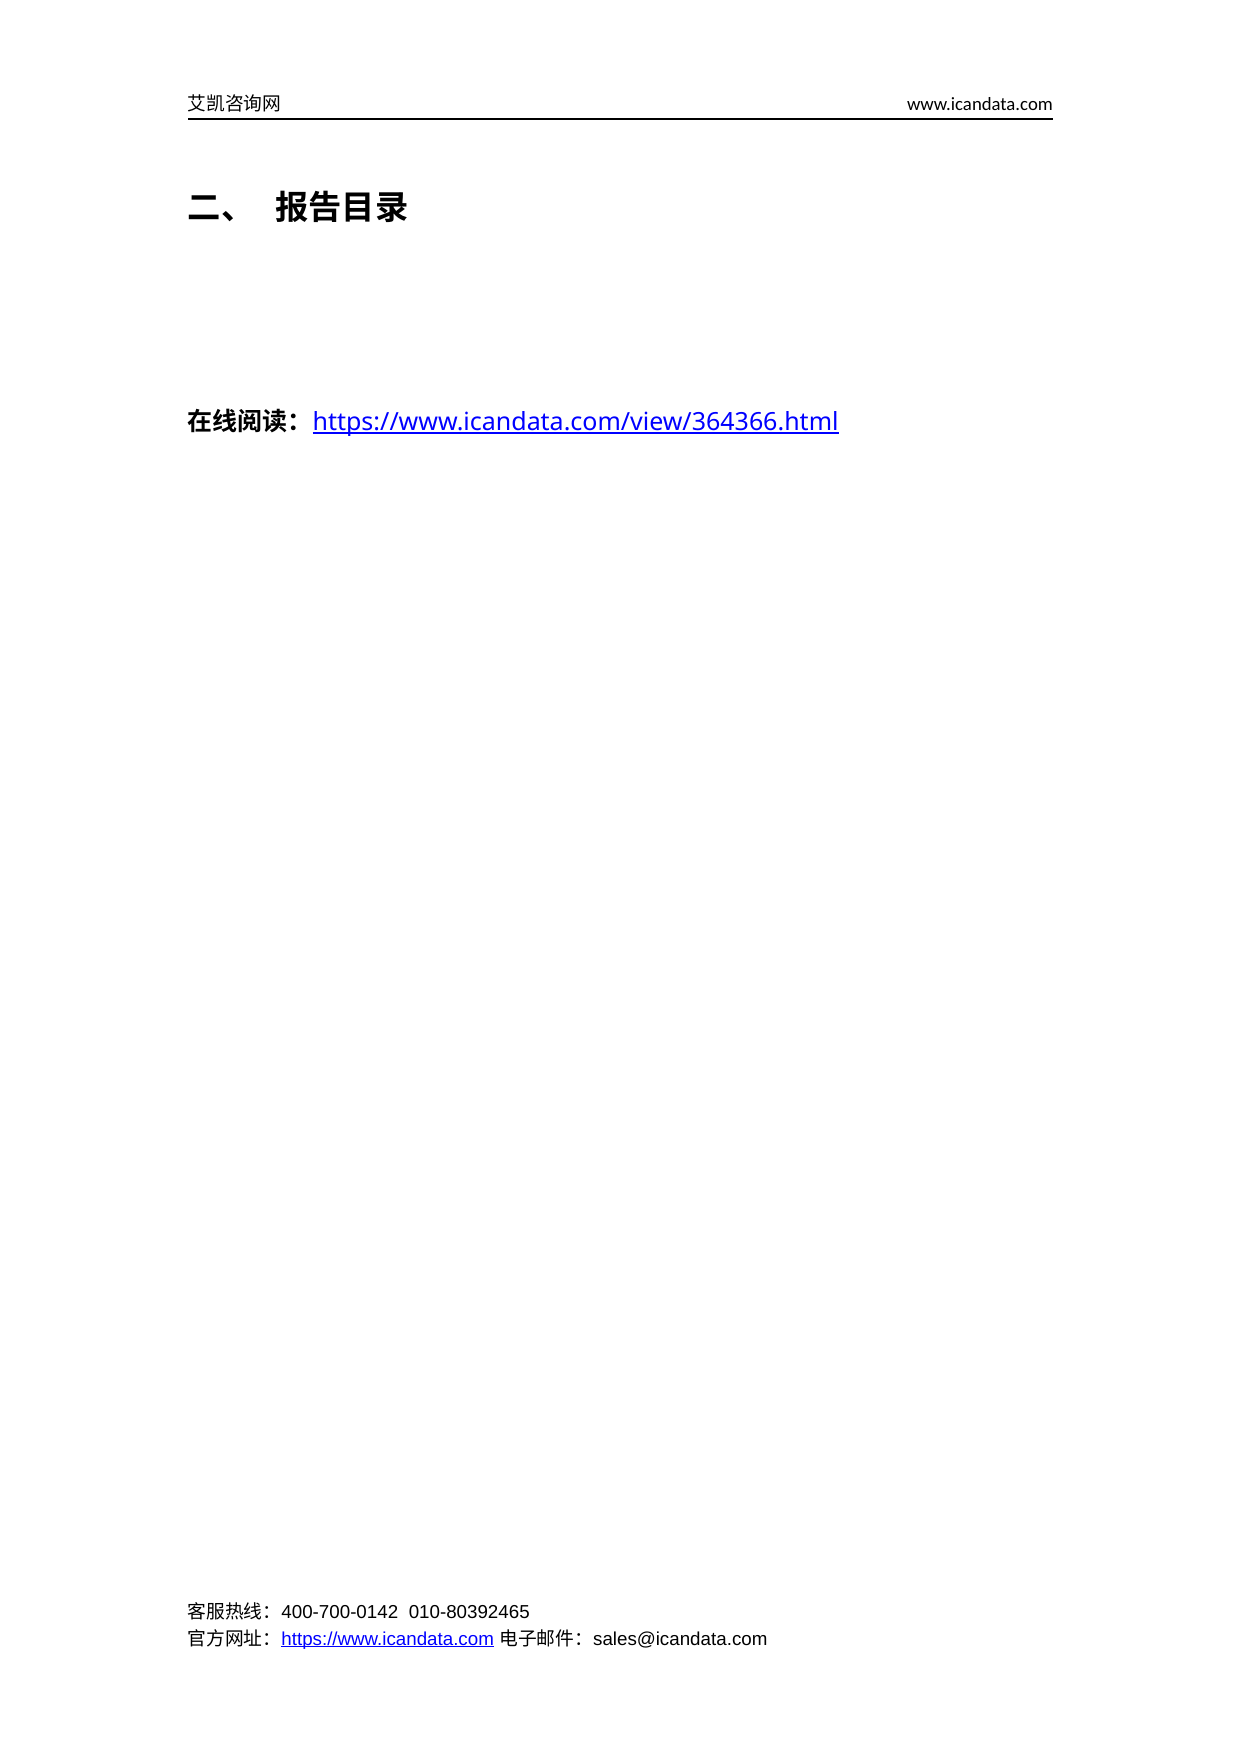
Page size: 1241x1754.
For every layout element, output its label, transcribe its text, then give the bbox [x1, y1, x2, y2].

text 在线阅读：https://www.icandata.com/view/364366.html [187, 387, 1053, 452]
subtitle 报告目录 [187, 172, 1053, 237]
